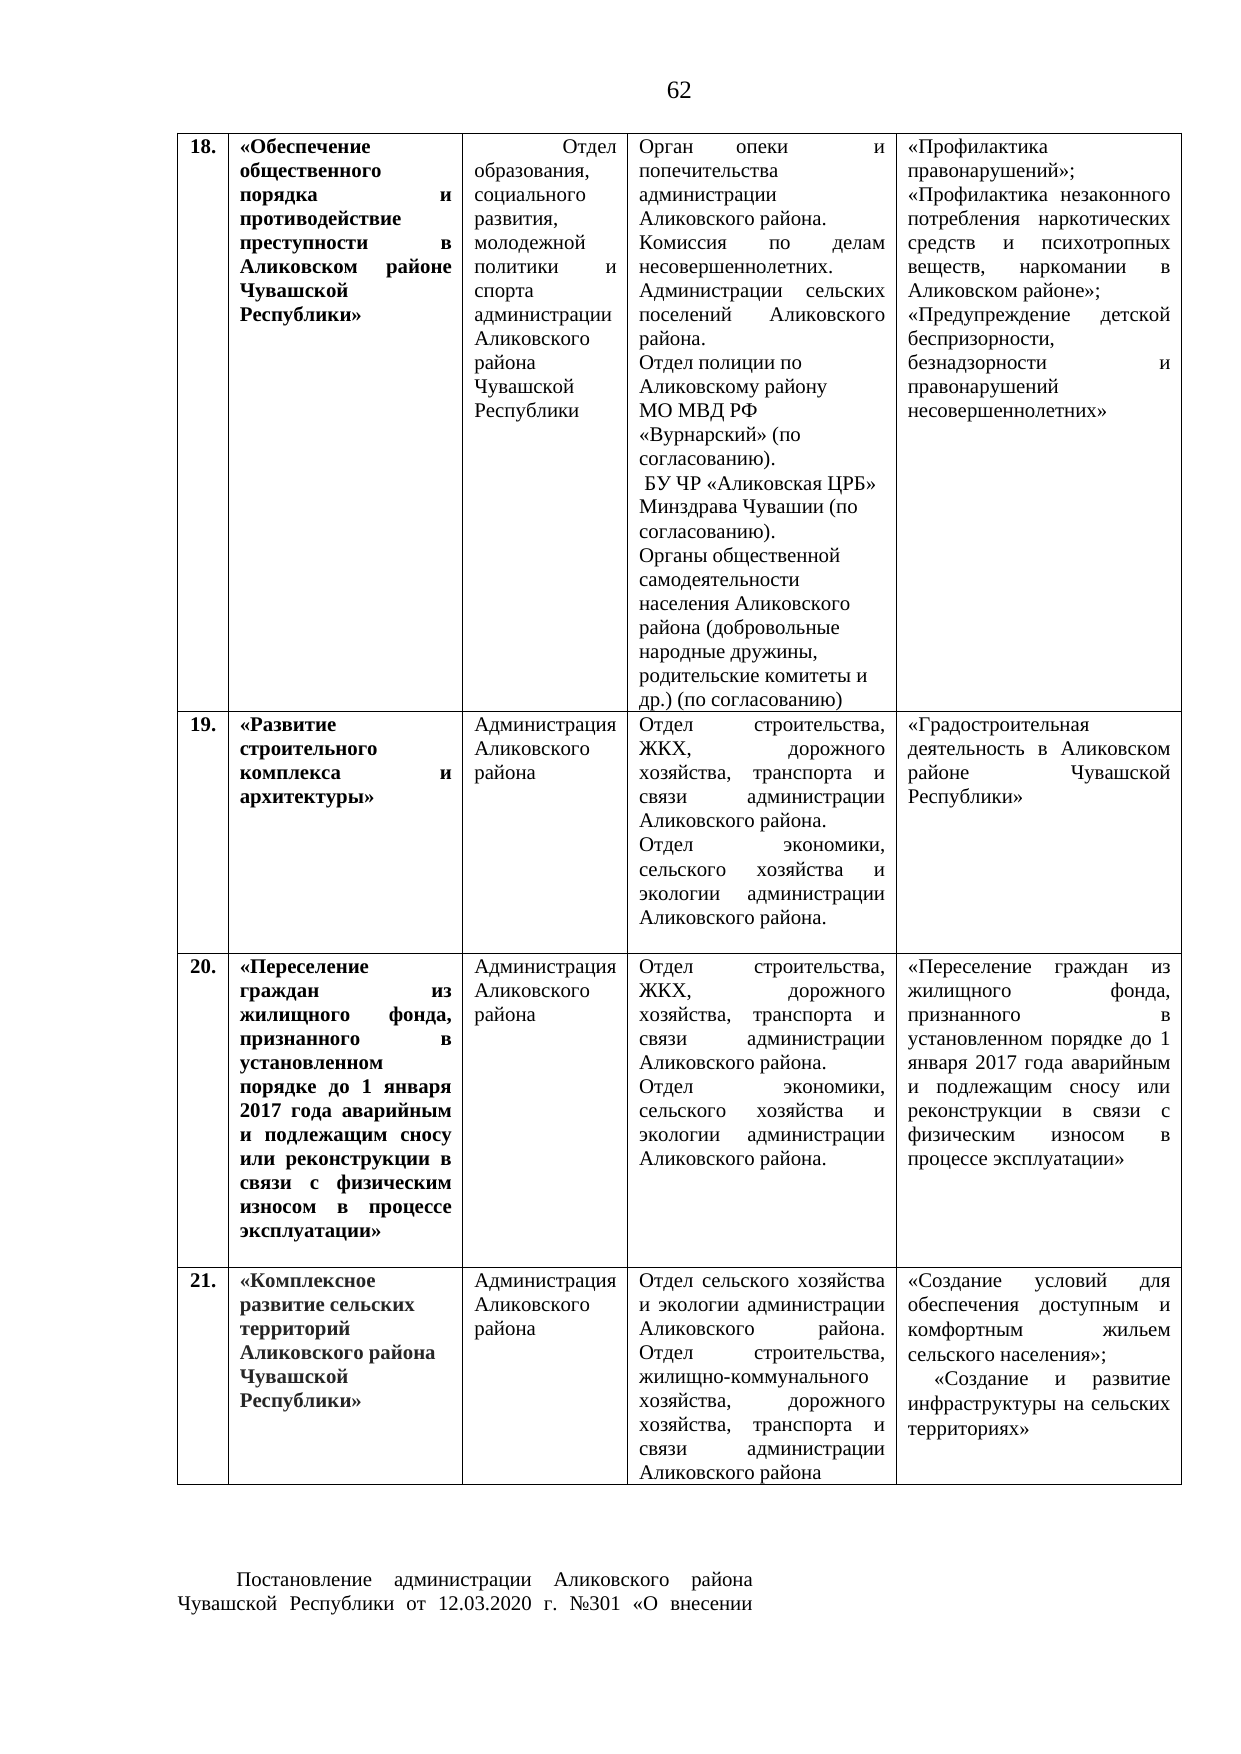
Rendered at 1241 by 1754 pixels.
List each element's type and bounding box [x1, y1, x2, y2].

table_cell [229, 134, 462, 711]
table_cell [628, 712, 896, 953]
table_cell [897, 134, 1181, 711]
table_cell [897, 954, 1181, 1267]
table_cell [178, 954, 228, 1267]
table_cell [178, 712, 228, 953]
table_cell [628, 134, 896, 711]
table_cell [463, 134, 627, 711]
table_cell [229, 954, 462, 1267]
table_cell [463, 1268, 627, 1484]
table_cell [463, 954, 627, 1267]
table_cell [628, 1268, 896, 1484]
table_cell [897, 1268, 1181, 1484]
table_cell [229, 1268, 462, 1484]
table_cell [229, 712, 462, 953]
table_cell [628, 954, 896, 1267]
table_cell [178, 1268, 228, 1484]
text [177, 1566, 753, 1614]
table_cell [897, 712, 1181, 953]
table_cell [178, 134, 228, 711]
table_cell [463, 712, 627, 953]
